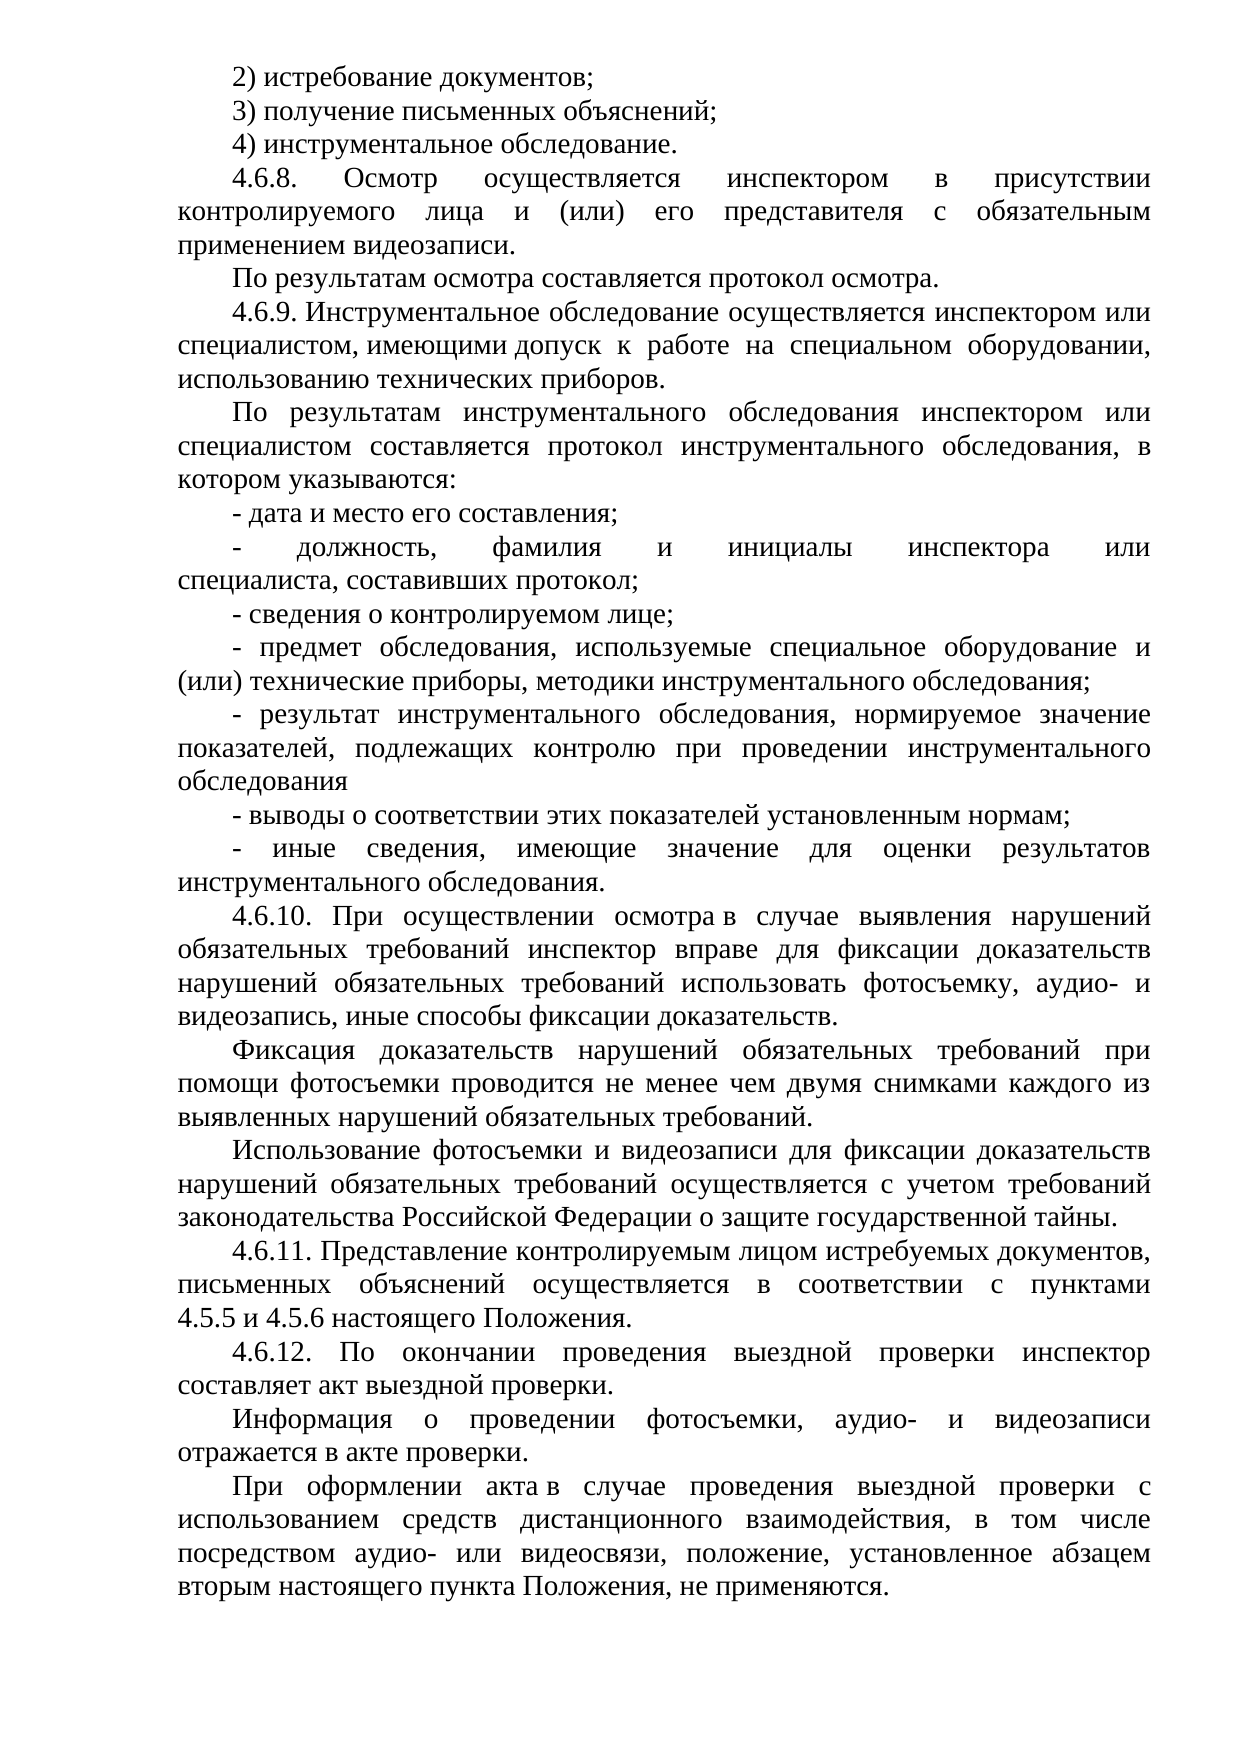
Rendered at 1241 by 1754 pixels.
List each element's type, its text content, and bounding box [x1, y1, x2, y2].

text - должность, фамилия и инициалы инспектора или специалиста, составивших протокол; [177, 529, 1152, 596]
text 4.6.8. Осмотр осуществляется инспектором в присутствии контролируемого лица и (или) его представителя с обязательным применением видеозаписи. [177, 160, 1152, 260]
text 4.6.10. При осуществлении осмотра в случае выявления нарушений обязательных требований инспектор вправе для фиксации доказательств нарушений обязательных требований использовать фотосъемку, аудио- и видеозапись, иные способы фиксации доказательств. [177, 898, 1152, 1032]
text 4) инструментальное обследование. [177, 126, 1152, 160]
text - сведения о контролируемом лице; [177, 596, 1152, 629]
text Информация о проведении фотосъемки, аудио- и видеозаписи отражается в акте проверки. [177, 1401, 1152, 1468]
text По результатам осмотра составляется протокол осмотра. [177, 260, 1152, 294]
text - выводы о соответствии этих показателей установленным нормам; [177, 797, 1152, 831]
text - дата и место его составления; [177, 495, 1152, 529]
text 4.6.12. По окончании проведения выездной проверки инспектор составляет акт выездной проверки. [177, 1334, 1152, 1401]
text - результат инструментального обследования, нормируемое значение показателей, подлежащих контролю при проведении инструментального обследования [177, 696, 1152, 797]
text 2) истребование документов; [177, 59, 1152, 93]
text 4.6.9. Инструментальное обследование осуществляется инспектором или специалистом, имеющими допуск к работе на специальном оборудовании, использованию технических приборов. [177, 294, 1152, 394]
text - предмет обследования, используемые специальное оборудование и (или) технические приборы, методики инструментального обследования; [177, 629, 1152, 696]
text 4.6.11. Представление контролируемым лицом истребуемых документов, письменных объяснений осуществляется в соответствии с пунктами 4.5.5 и 4.5.6 настоящего Положения. [177, 1233, 1152, 1334]
text Фиксация доказательств нарушений обязательных требований при помощи фотосъемки проводится не менее чем двумя снимками каждого из выявленных нарушений обязательных требований. [177, 1032, 1152, 1132]
text При оформлении акта в случае проведения выездной проверки с использованием средств дистанционного взаимодействия, в том числе посредством аудио- или видеосвязи, положение, установленное абзацем вторым настоящего пункта Положения, не применяются. [177, 1468, 1152, 1602]
text 3) получение письменных объяснений; [177, 93, 1152, 126]
text Использование фотосъемки и видеозаписи для фиксации доказательств нарушений обязательных требований осуществляется с учетом требований законодательства Российской Федерации о защите государственной тайны. [177, 1132, 1152, 1233]
text По результатам инструментального обследования инспектором или специалистом составляется протокол инструментального обследования, в котором указываются: [177, 394, 1152, 495]
text - иные сведения, имеющие значение для оценки результатов инструментального обследования. [177, 831, 1152, 898]
